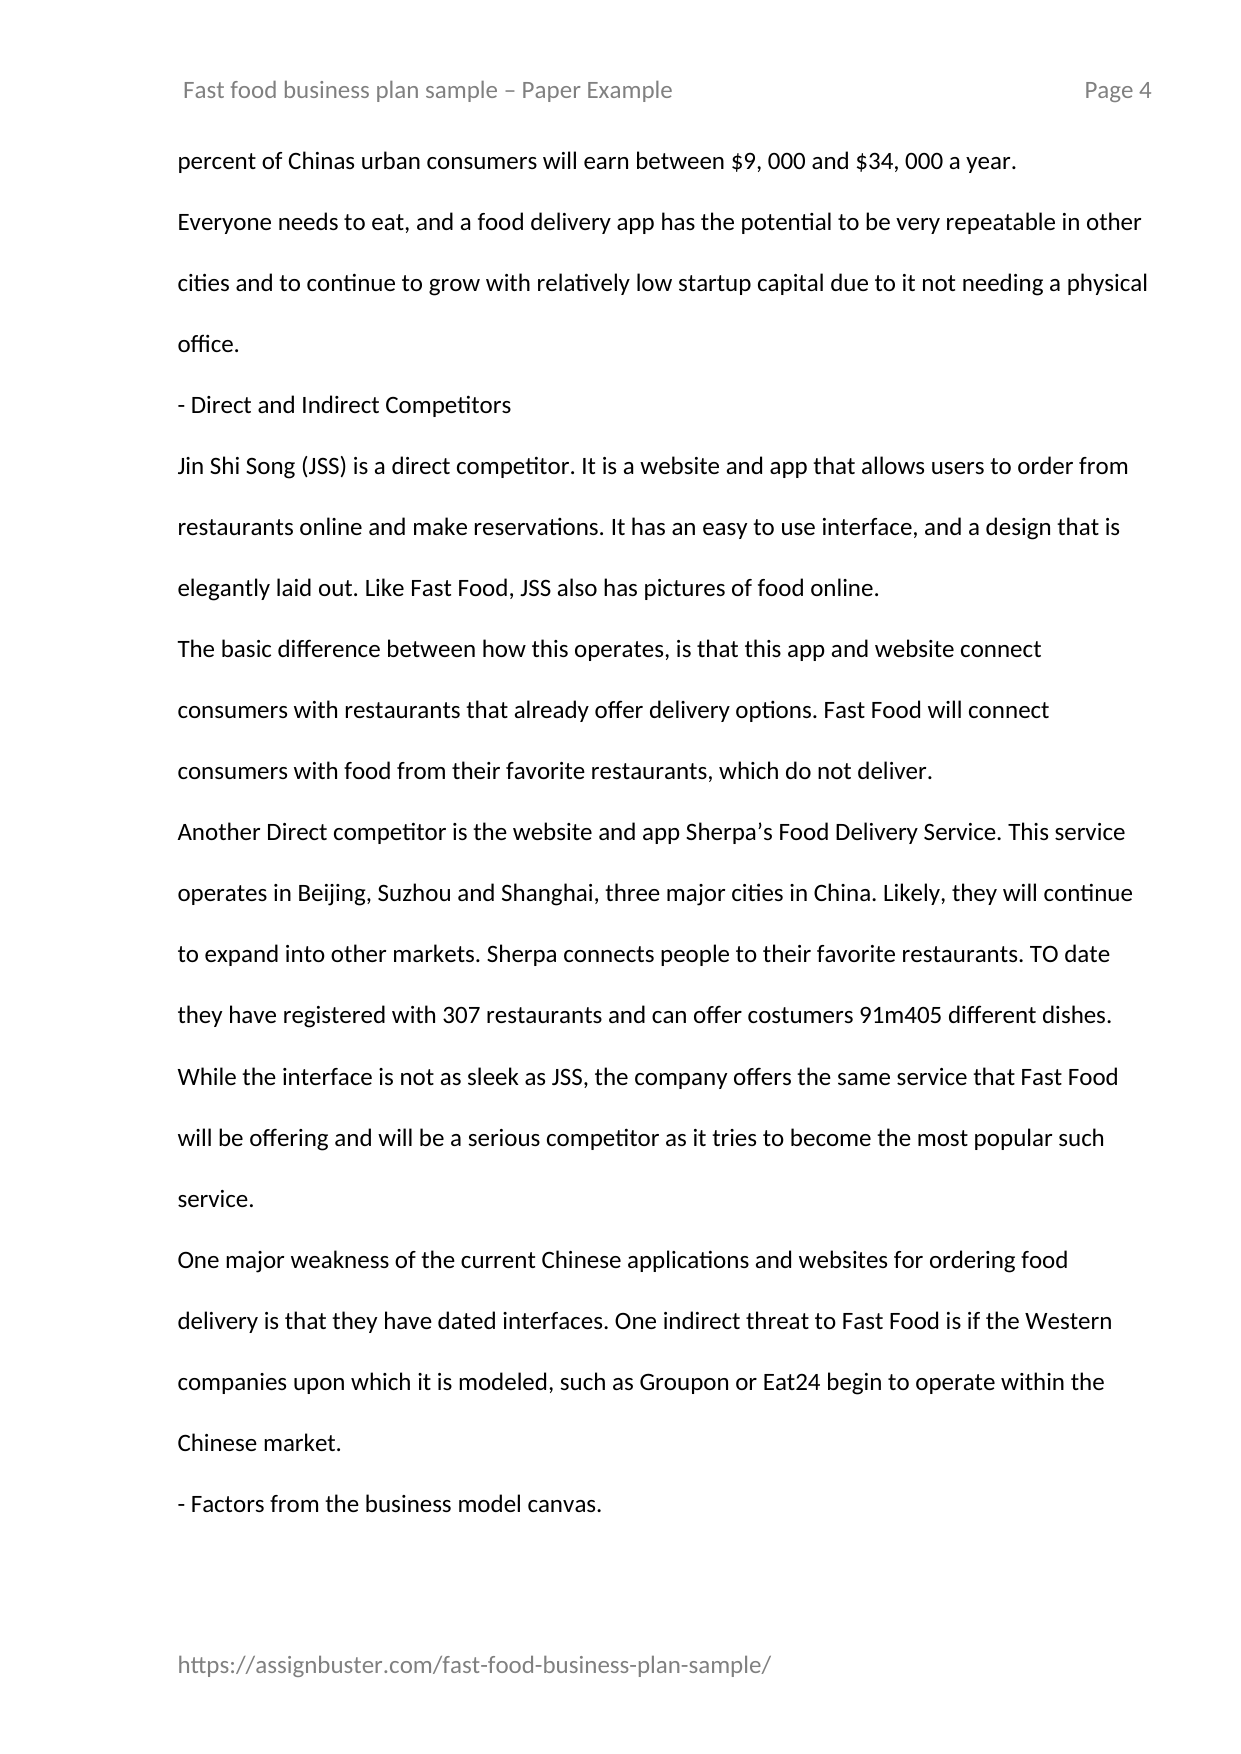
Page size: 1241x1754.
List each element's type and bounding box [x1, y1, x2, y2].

text [177, 145, 1152, 1518]
